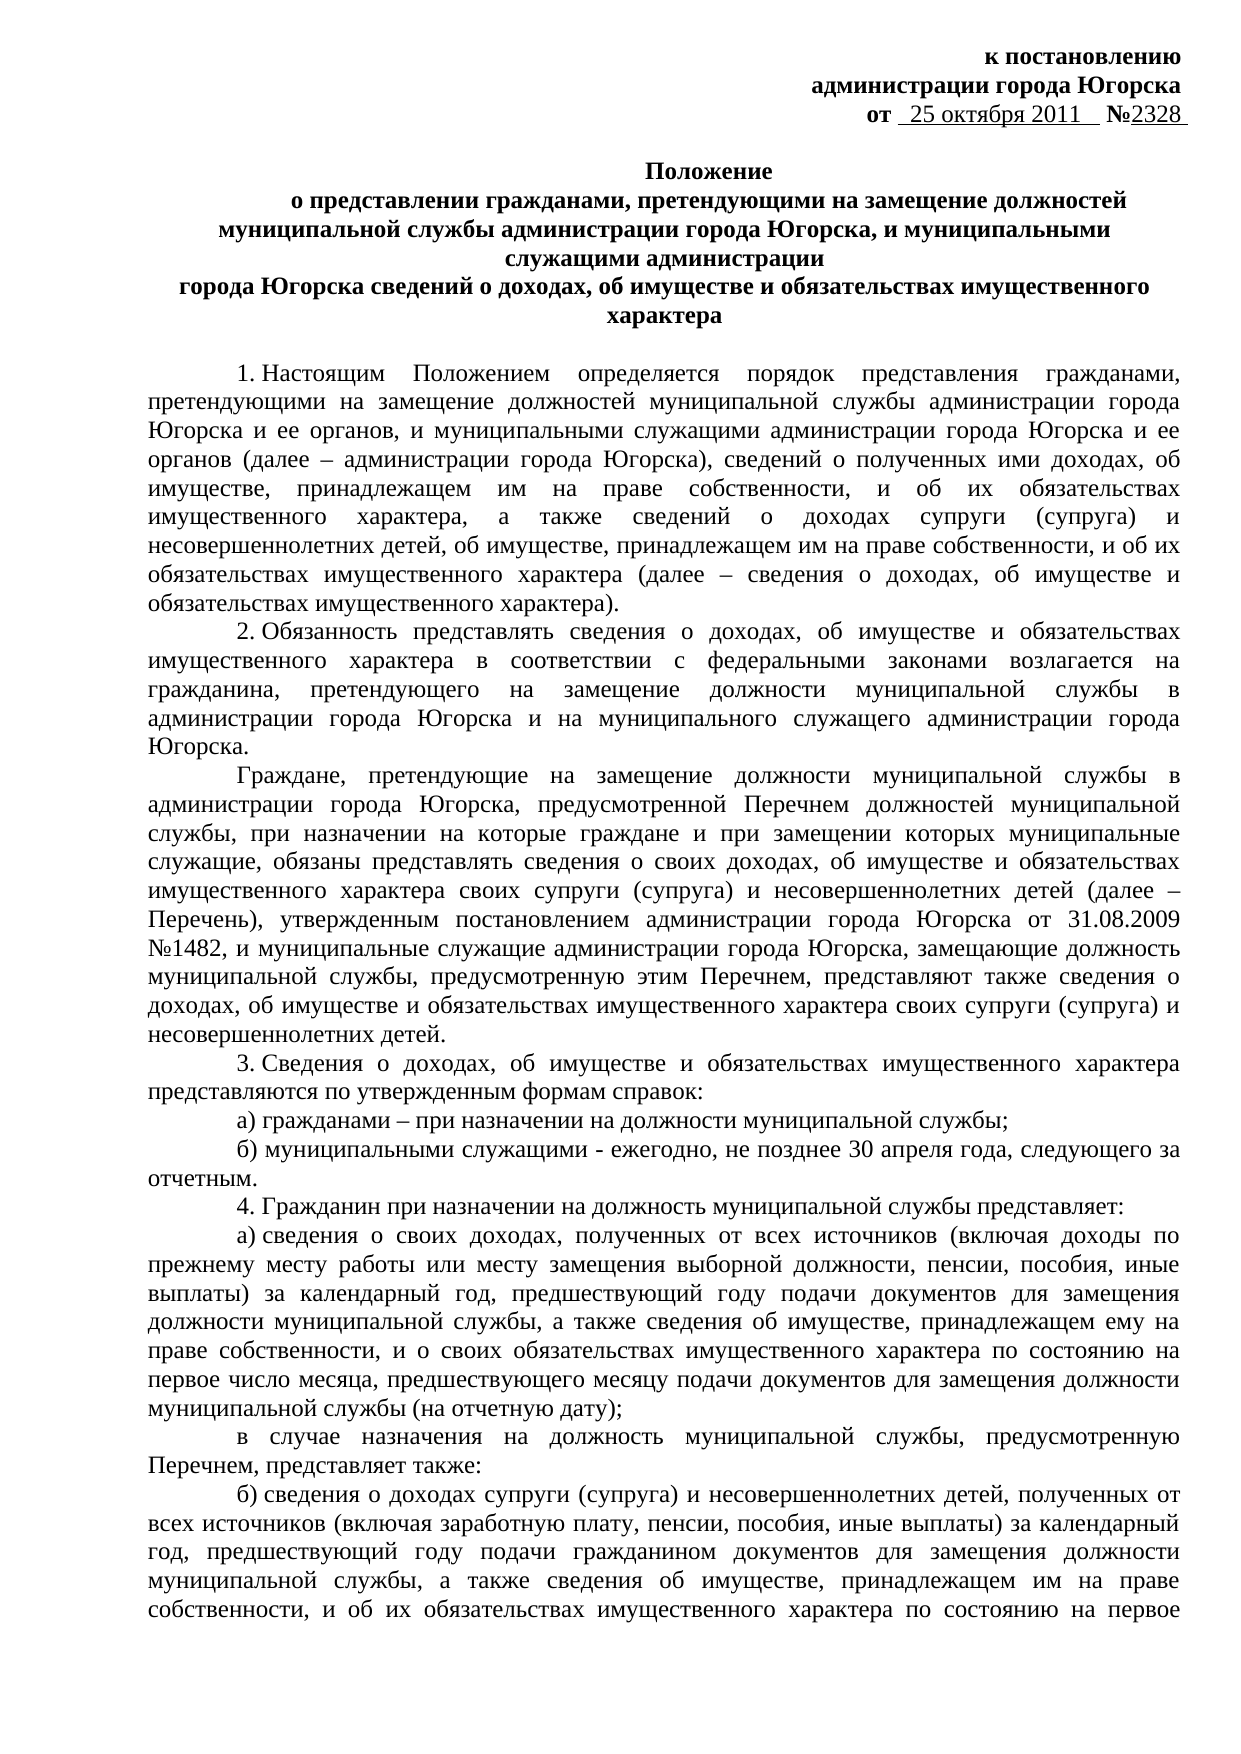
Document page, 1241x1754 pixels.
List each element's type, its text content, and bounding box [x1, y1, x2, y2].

text а) сведения о своих доходах, полученных от всех источников (включая доходы по прежнему месту работы или месту замещения выборной должности, пенсии, пособия, иные выплаты) за календарный год, предшествующий году подачи документов для замещения должности муниципальной службы, а также сведения об имуществе, принадлежащем ему на праве собственности, и о своих обязательствах имущественного характера по состоянию на первое число месяца, предшествующего месяцу подачи документов для замещения должности муниципальной службы (на отчетную дату); [148, 1220, 1181, 1421]
text Граждане, претендующие на замещение должности муниципальной службы в администрации города Югорска, предусмотренной Перечнем должностей муниципальной службы, при назначении на которые граждане и при замещении которых муниципальные служащие, обязаны представлять сведения о своих доходах, об имуществе и обязательствах имущественного характера своих супруги (супруга) и несовершеннолетних детей (далее – Перечень), утвержденным постановлением администрации города Югорска от 31.08.2009 №1482, и муниципальные служащие администрации города Югорска, замещающие должность муниципальной службы, предусмотренную этим Перечнем, представляют также сведения о доходах, об имуществе и обязательствах имущественного характера своих супруги (супруга) и несовершеннолетних детей. [148, 760, 1181, 1048]
text в случае назначения на должность муниципальной службы, предусмотренную Перечнем, представляет также: [148, 1421, 1181, 1479]
text к постановлению [148, 41, 1181, 70]
text о представлении гражданами, претендующими на замещение должностей муниципальной службы администрации города Югорска, и муниципальными служащими администрации города Югорска сведений о доходах, об имуществе и обязательствах имущественного характера [148, 185, 1181, 329]
text 1. Настоящим Положением определяется порядок представления гражданами, претендующими на замещение должностей муниципальной службы администрации города Югорска и ее органов, и муниципальными служащими администрации города Югорска и ее органов (далее – администрации города Югорска), сведений о полученных ими доходах, об имуществе, принадлежащем им на праве собственности, и об их обязательствах имущественного характера, а также сведений о доходах супруги (супруга) и несовершеннолетних детей, об имуществе, принадлежащем им на праве собственности, и об их обязательствах имущественного характера (далее – сведения о доходах, об имуществе и обязательствах имущественного характера). [148, 358, 1181, 616]
text Положение [148, 156, 1181, 185]
text 2. Обязанность представлять сведения о доходах, об имуществе и обязательствах имущественного характера в соответствии с федеральными законами возлагается на гражданина, претендующего на замещение должности муниципальной службы в администрации города Югорска и на муниципального служащего администрации города Югорска. [148, 616, 1181, 760]
text б) муниципальными служащими - ежегодно, не позднее 30 апреля года, следующего за отчетным. [148, 1134, 1181, 1191]
text от 25 октября 2011 №2328 [148, 99, 1181, 128]
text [148, 1479, 1181, 1623]
text а) гражданами – при назначении на должности муниципальной службы; [148, 1105, 1181, 1134]
text 4. Гражданин при назначении на должность муниципальной службы представляет: [148, 1191, 1181, 1220]
text 3. Сведения о доходах, об имуществе и обязательствах имущественного характера представляются по утвержденным формам справок: [148, 1048, 1181, 1105]
text администрации города Югорска [148, 70, 1181, 99]
